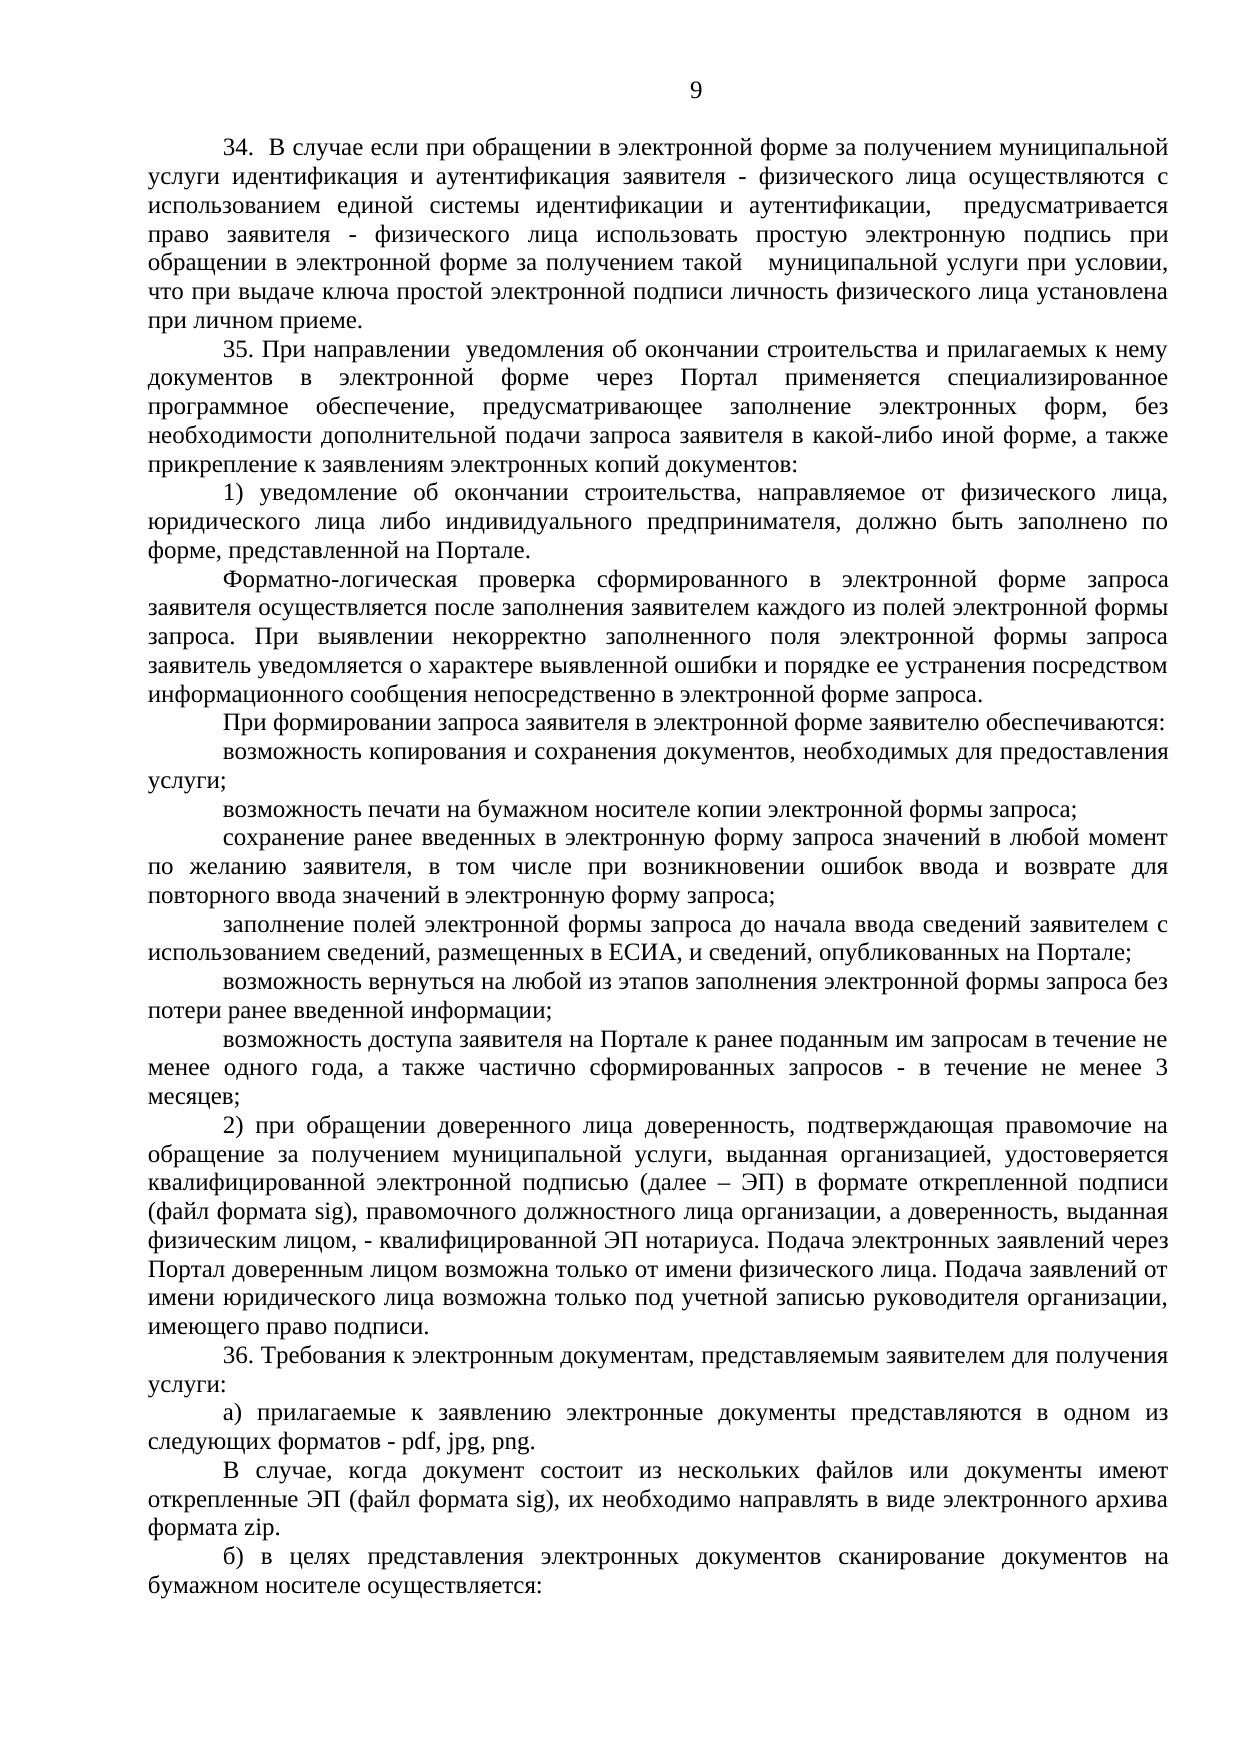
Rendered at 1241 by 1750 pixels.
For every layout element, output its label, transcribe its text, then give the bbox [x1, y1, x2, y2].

text В случае, когда документ состоит из нескольких файлов или документы имеют открепленные ЭП (файл формата sig), их необходимо направлять в виде электронного архива формата zip. [148, 1455, 1169, 1541]
text возможность вернуться на любой из этапов заполнения электронной формы запроса без потери ранее введенной информации; [148, 966, 1169, 1024]
text возможность доступа заявителя на Портале к ранее поданным им запросам в течение не менее одного года, а также частично сформированных запросов - в течение не менее 3 месяцев; [148, 1024, 1169, 1110]
text заполнение полей электронной формы запроса до начала ввода сведений заявителем с использованием сведений, размещенных в ЕСИА, и сведений, опубликованных на Портале; [148, 909, 1169, 966]
text 36. Требования к электронным документам, представляемым заявителем для получения услуги: [148, 1340, 1169, 1397]
text 2) при обращении доверенного лица доверенность, подтверждающая правомочие на обращение за получением муниципальной услуги, выданная организацией, удостоверяется квалифицированной электронной подписью (далее – ЭП) в формате открепленной подписи (файл формата sig), правомочного должностного лица организации, а доверенность, выданная физическим лицом, - квалифицированной ЭП нотариуса. Подача электронных заявлений через Портал доверенным лицом возможна только от имени физического лица. Подача заявлений от имени юридического лица возможна только под учетной записью руководителя организации, имеющего право подписи. [148, 1110, 1169, 1340]
text 35. При направлении уведомления об окончании строительства и прилагаемых к нему документов в электронной форме через Портал применяется специализированное программное обеспечение, предусматривающее заполнение электронных форм, без необходимости дополнительной подачи запроса заявителя в какой-либо иной форме, а также прикрепление к заявлениям электронных копий документов: [148, 334, 1169, 477]
text а) прилагаемые к заявлению электронные документы представляются в одном из следующих форматов - pdf, jpg, png. [148, 1397, 1169, 1455]
text б) в целях представления электронных документов сканирование документов на бумажном носителе осуществляется: [148, 1541, 1169, 1599]
text Форматно-логическая проверка сформированного в электронной форме запроса заявителя осуществляется после заполнения заявителем каждого из полей электронной формы запроса. При выявлении некорректно заполненного поля электронной формы запроса заявитель уведомляется о характере выявленной ошибки и порядке ее устранения посредством информационного сообщения непосредственно в электронной форме запроса. [148, 564, 1169, 707]
text возможность копирования и сохранения документов, необходимых для предоставления услуги; [148, 736, 1169, 794]
text 1) уведомление об окончании строительства, направляемое от физического лица, юридического лица либо индивидуального предпринимателя, должно быть заполнено по форме, представленной на Портале. [148, 477, 1169, 564]
text 34. В случае если при обращении в электронной форме за получением муниципальной услуги идентификация и аутентификация заявителя - физического лица осуществляются с использованием единой системы идентификации и аутентификации, предусматривается право заявителя - физического лица использовать простую электронную подпись при обращении в электронной форме за получением такой муниципальной услуги при условии, что при выдаче ключа простой электронной подписи личность физического лица установлена при личном приеме. [148, 132, 1169, 334]
text сохранение ранее введенных в электронную форму запроса значений в любой момент по желанию заявителя, в том числе при возникновении ошибок ввода и возврате для повторного ввода значений в электронную форму запроса; [148, 822, 1169, 909]
text возможность печати на бумажном носителе копии электронной формы запроса; [148, 794, 1169, 822]
text При формировании запроса заявителя в электронной форме заявителю обеспечиваются: [148, 707, 1169, 736]
